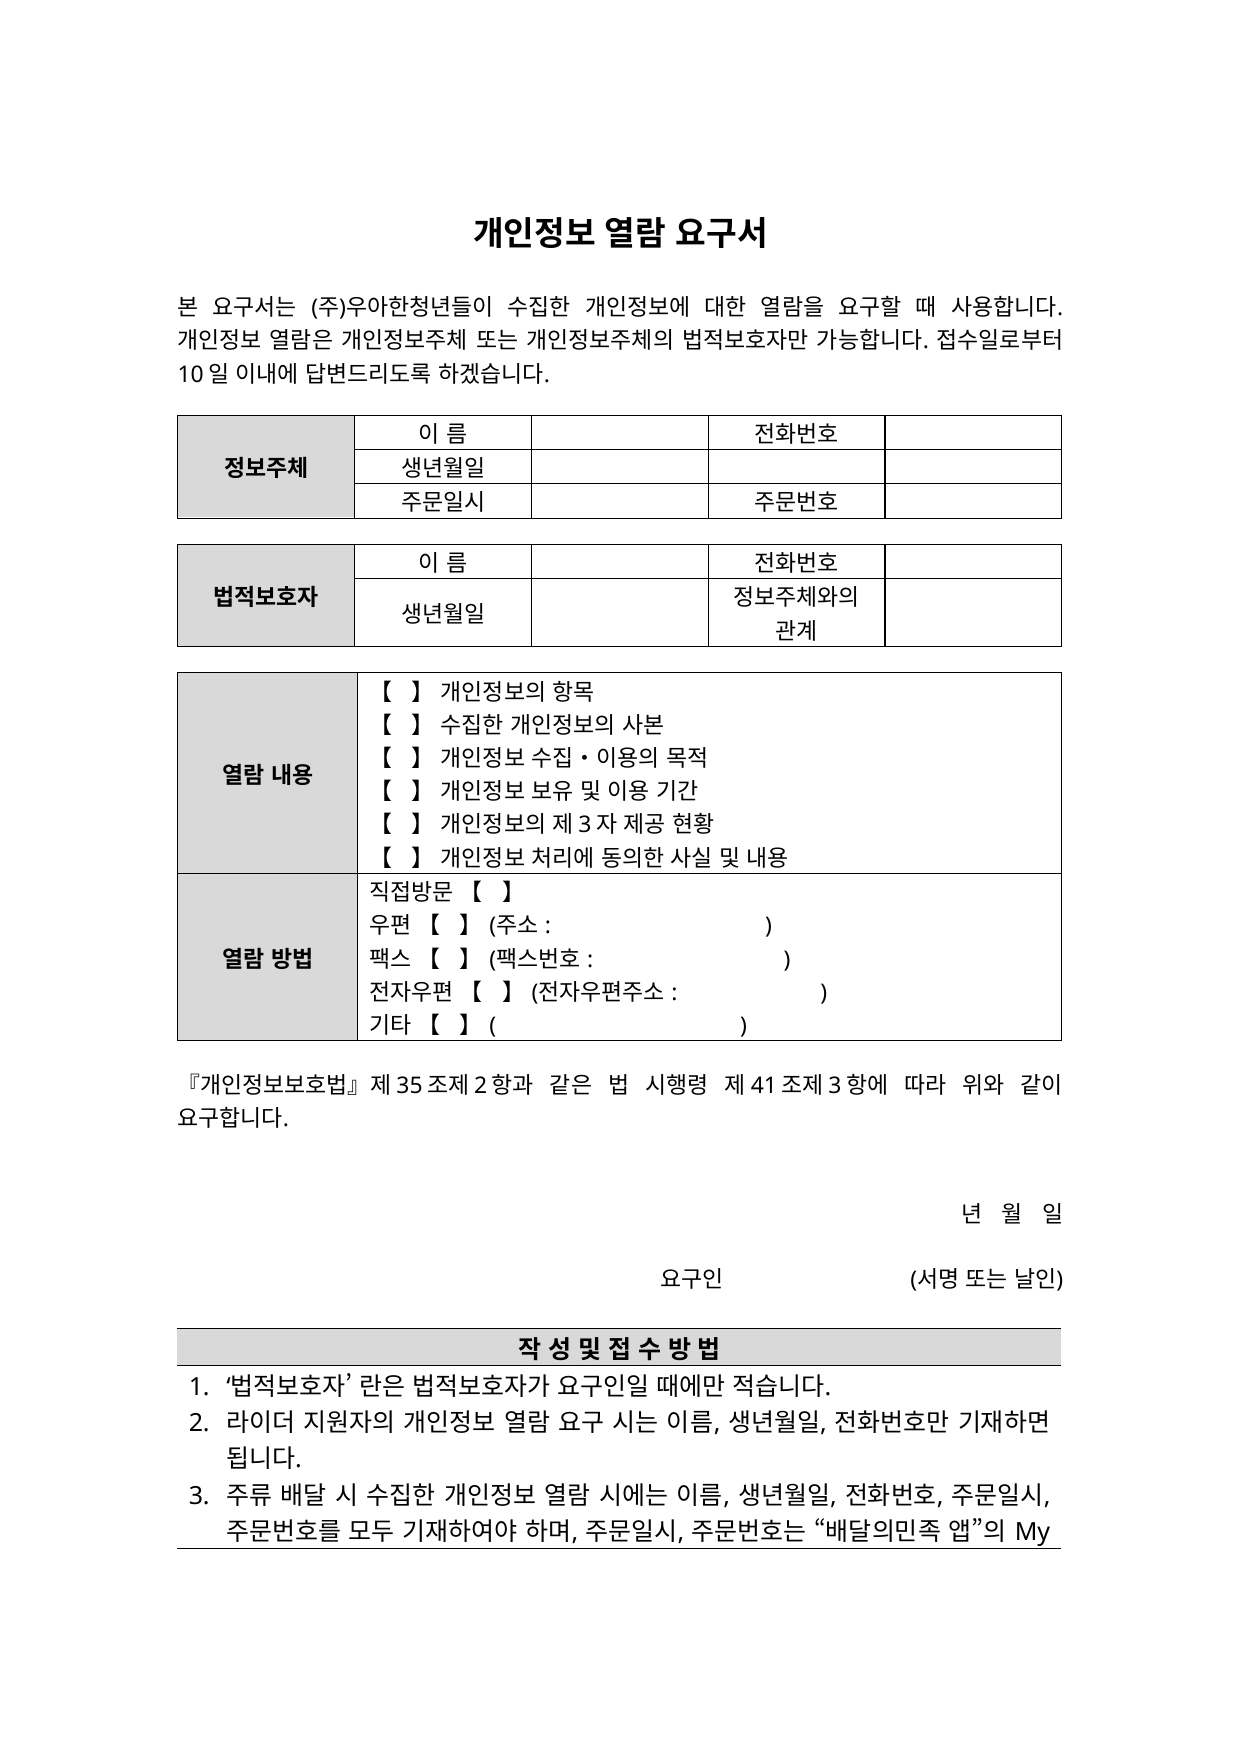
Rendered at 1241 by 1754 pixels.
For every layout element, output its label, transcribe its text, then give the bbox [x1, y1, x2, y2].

text 요구인 (서명 또는 날인) [177, 1261, 1063, 1294]
table_header [532, 416, 708, 449]
table_cell [532, 450, 708, 483]
table_header [532, 545, 708, 578]
table_cell [886, 484, 1061, 517]
table_header 이 름 [355, 545, 531, 578]
text 『개인정보보호법』제35조제2항과 같은 법 시행령 제41조제3항에 따라 위와 같이 요구합니다. [177, 1067, 1063, 1134]
table_cell [532, 484, 708, 517]
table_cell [177, 1366, 1061, 1548]
table_header [886, 545, 1061, 578]
table_header 작 성 및 접 수 방 법 [177, 1329, 1061, 1365]
table_cell 주문번호 [709, 484, 884, 517]
table_header 열람 내용 [178, 673, 357, 873]
text 개인정보 열람 요구서 [177, 207, 1063, 255]
table_cell 생년월일 [355, 579, 531, 646]
table_cell 주문일시 [355, 484, 531, 517]
table_cell 정보주체와의 관계 [709, 579, 884, 646]
table_header [886, 416, 1061, 449]
table_header 이 름 [355, 416, 531, 449]
table_header 정보주체 [178, 416, 354, 517]
table_cell 직접방문 【 】 우편 【 】 (주소 : ) 팩스 【 】 (팩스번호 : ) 전자우편 【 】 (전자우편주소 : ) 기타 【 】 ( ) [358, 874, 1061, 1040]
table_header 【 】 개인정보의 항목 【 】 수집한 개인정보의 사본 【 】 개인정보 수집・이용의 목적 【 】 개인정보 보유 및 이용 기간 【 】 개인정보의 제3자 제공 현황 【 】 개인정보 처리에 동의한 사실 및 내용 [358, 673, 1061, 873]
table_cell [886, 450, 1061, 483]
table_cell [886, 579, 1061, 646]
table_cell [709, 450, 884, 483]
table_header 전화번호 [709, 416, 884, 449]
text 본 요구서는 (주)우아한청년들이 수집한 개인정보에 대한 열람을 요구할 때 사용합니다. 개인정보 열람은 개인정보주체 또는 개인정보주체의 법적보호자만 가능합니다. 접수일로부터 10일 이내에 답변드리도록 하겠습니다. [177, 289, 1063, 389]
table_header 전화번호 [709, 545, 884, 578]
table_cell 생년월일 [355, 450, 531, 483]
text 년 월 일 [177, 1196, 1063, 1229]
table_cell [532, 579, 708, 646]
table_header 법적보호자 [178, 545, 354, 646]
table_cell 열람 방법 [178, 874, 357, 1040]
